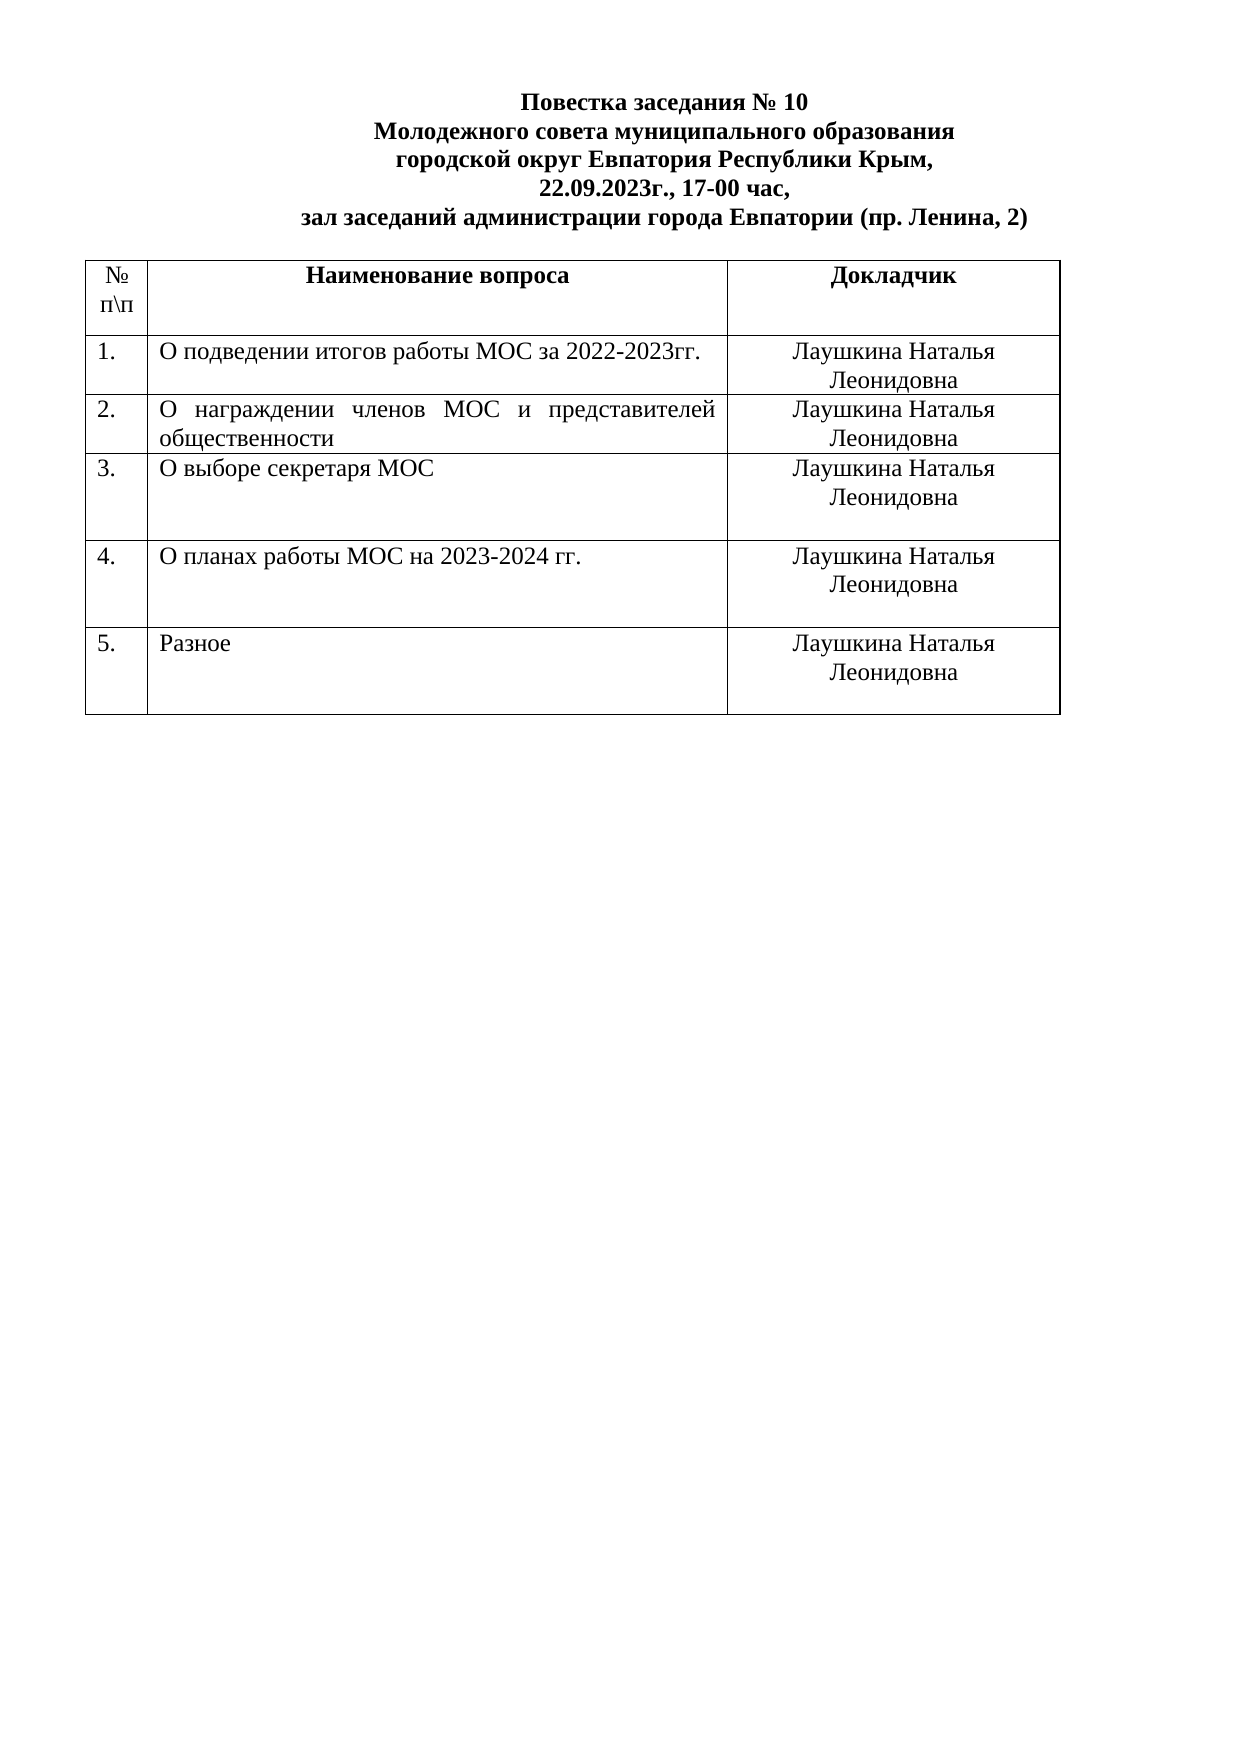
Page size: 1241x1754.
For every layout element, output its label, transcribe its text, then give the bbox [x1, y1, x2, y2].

table_cell О подведении итогов работы МОС за 2022-2023гг. [148, 336, 727, 393]
table_cell 1. [86, 336, 147, 393]
table_cell 2. [86, 395, 147, 452]
table_cell О выборе секретаря МОС [148, 454, 727, 540]
table_header Докладчик [728, 261, 1059, 335]
table_cell О награждении членов МОС и представителей общественности [148, 395, 727, 452]
table_cell 3. [86, 454, 147, 540]
text 22.09.2023г., 17-00 час, [177, 173, 1152, 202]
table_cell О планах работы МОС на 2023-2024 гг. [148, 541, 727, 627]
table_cell Лаушкина Наталья Леонидовна [728, 541, 1059, 627]
table_cell Лаушкина Наталья Леонидовна [728, 454, 1059, 540]
table_cell Лаушкина Наталья Леонидовна [728, 336, 1059, 393]
text Молодежного совета муниципального образования [177, 116, 1152, 144]
table_cell Разное [148, 628, 727, 714]
text зал заседаний администрации города Евпатории (пр. Ленина, 2) [177, 202, 1152, 231]
table_header Наименование вопроса [148, 261, 727, 335]
table_cell 5. [86, 628, 147, 714]
table_cell Лаушкина Наталья Леонидовна [728, 395, 1059, 452]
table_header № п\п [86, 261, 147, 335]
text Повестка заседания № 10 [177, 87, 1152, 116]
text городской округ Евпатория Республики Крым, [177, 144, 1152, 173]
table_cell 4. [86, 541, 147, 627]
table_cell Лаушкина Наталья Леонидовна [728, 628, 1059, 714]
